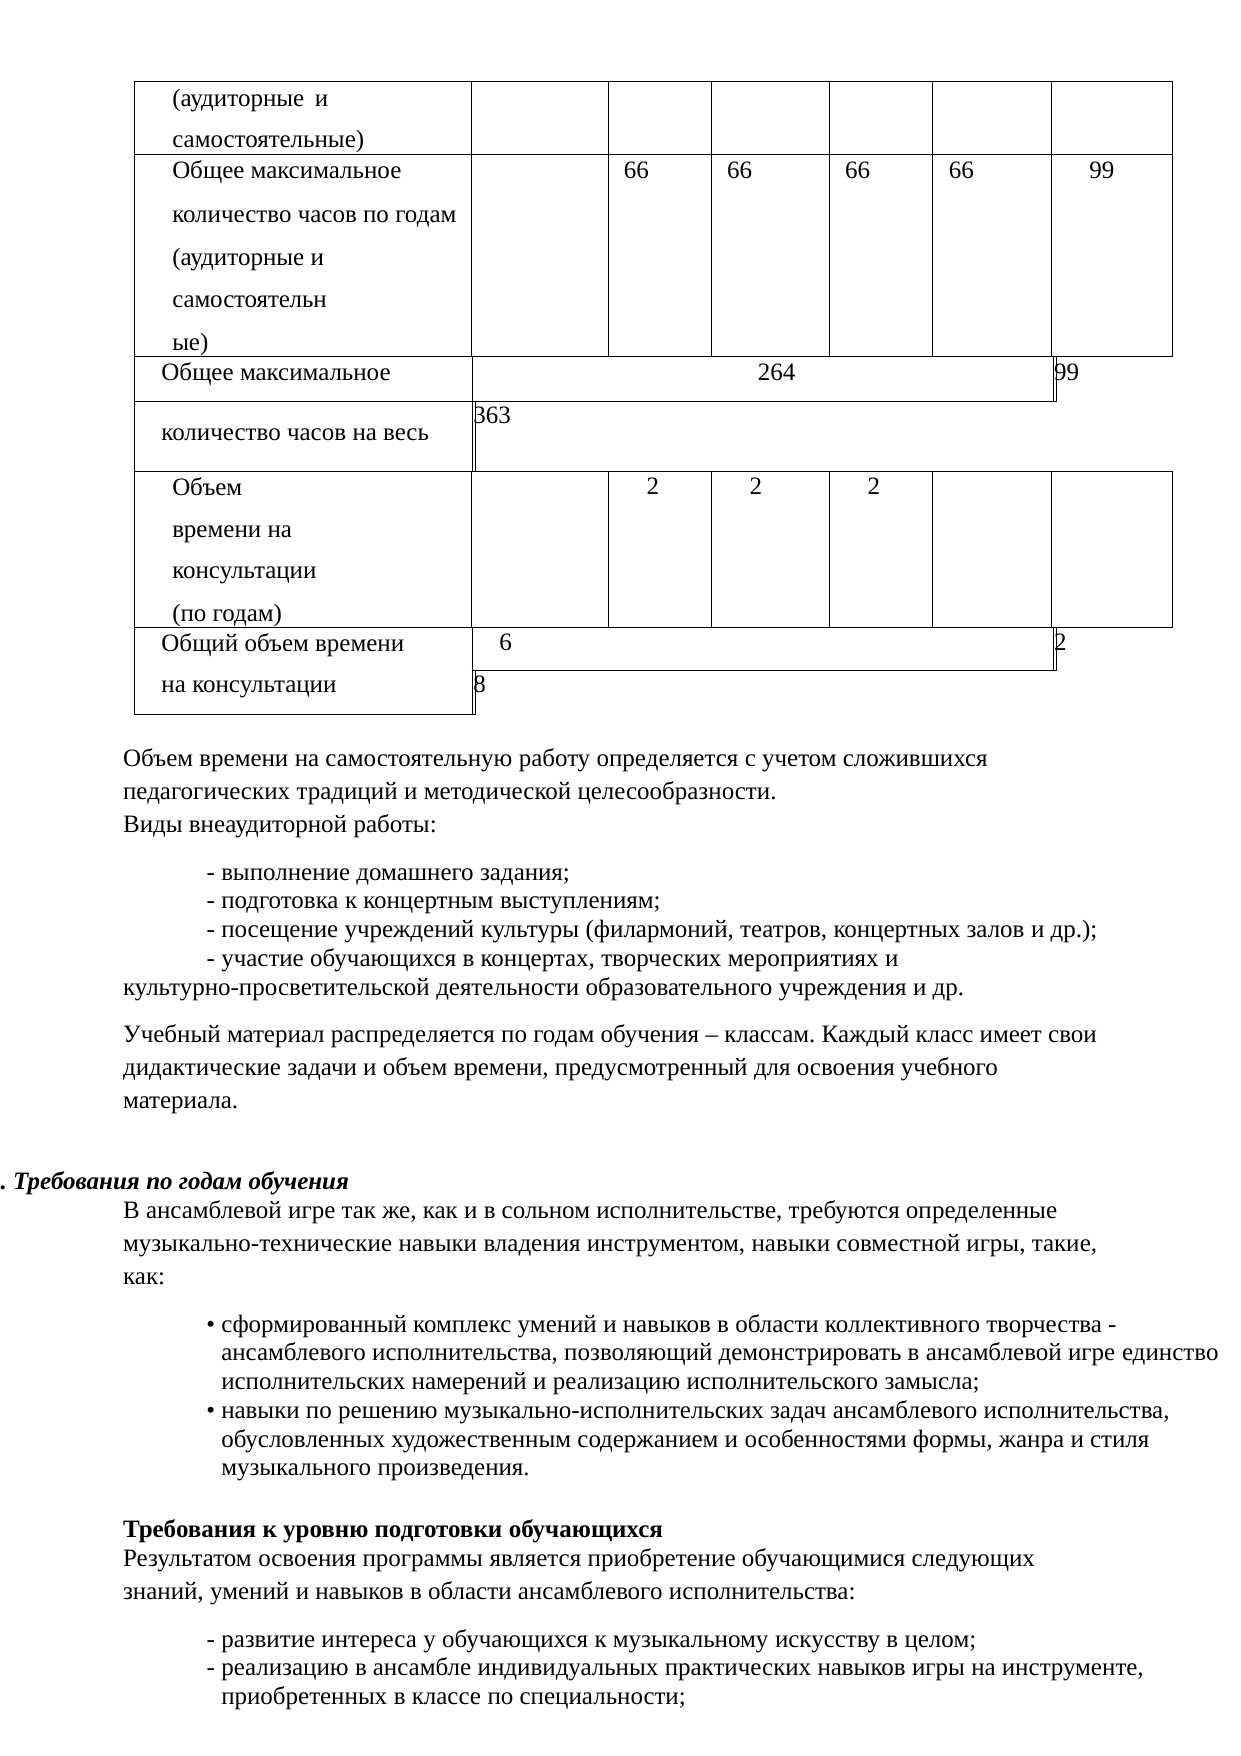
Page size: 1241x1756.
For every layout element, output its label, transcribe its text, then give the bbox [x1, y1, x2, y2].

table_cell 66 [609, 155, 711, 356]
table_cell 2 [830, 82, 932, 153]
list реализацию в ансамбле индивидуальных практических навыков игры на инструменте, приобретенных в классе по специальности; [206, 1652, 1240, 1710]
table_cell 2 [609, 472, 711, 627]
table_cell 6 [473, 628, 1053, 670]
table_cell 2 [712, 472, 829, 627]
text Результатом освоения программы является приобретение обучающимися следующих знаний, умений и навыков в области ансамблевого исполнительства: [123, 1543, 1083, 1605]
list развитие интереса у обучающихся к музыкальному искусству в целом; [206, 1624, 1240, 1652]
table_cell 99 [1052, 155, 1172, 356]
list 2. Требования по годам обучения [0, 1167, 1240, 1195]
list подготовка к концертным выступлениям; [206, 885, 1240, 914]
text Учебный материал распределяется по годам обучения – классам. Каждый класс имеет свои дидактические задачи и объем времени, предусмотренный для освоения учебного материала. [123, 1019, 1103, 1114]
list Требования к уровню подготовки обучающихся [123, 1514, 1240, 1543]
table_cell 2 [609, 82, 711, 153]
table_cell [933, 472, 1051, 627]
table_cell [1052, 472, 1172, 627]
list посещение учреждений культуры (филармоний, театров, концертных залов и др.); [206, 914, 1240, 943]
text Объем времени на самостоятельную работу определяется с учетом сложившихся педагогических традиций и методической целесообразности. [123, 743, 1083, 805]
list участие обучающихся в концертах, творческих мероприятиях и [206, 943, 1240, 972]
table_cell [476, 401, 1172, 471]
table_cell [472, 472, 608, 627]
table_cell [1057, 628, 1172, 670]
list навыки по решению музыкально-исполнительских задач ансамблевого исполнительства, обусловленных художественным содержанием и особенностями формы, жанра и стиля музыкального произведения. [206, 1395, 1240, 1481]
table_cell [1057, 357, 1172, 401]
table_cell 3 [1052, 82, 1172, 153]
text Виды внеаудиторной работы: [123, 809, 1240, 838]
table_cell количество часов на весь [135, 402, 472, 471]
text культурно-просветительской деятельности образовательного учреждения и др. [123, 972, 1240, 1001]
table_cell Объем времени на консультации (по годам) [135, 472, 471, 627]
table_cell [472, 155, 608, 356]
table_cell Общее максимальное количество часов по годам (аудиторные и самостоятельные) [135, 155, 471, 356]
table_cell 2 [933, 82, 1051, 153]
table_cell 2 [830, 472, 932, 627]
table_cell 66 [933, 155, 1051, 356]
list выполнение домашнего задания; [206, 857, 1240, 885]
table_cell [472, 82, 608, 153]
table_cell 264 [473, 357, 1053, 401]
text В ансамблевой игре так же, как и в сольном исполнительстве, требуются определенные музыкально-технические навыки владения инструментом, навыки совместной игры, такие, как: [123, 1195, 1098, 1290]
table_cell Общее максимальное [135, 357, 472, 401]
table_cell 66 [712, 155, 829, 356]
table_cell 2 [712, 82, 829, 153]
list сформированный комплекс умений и навыков в области коллективного творчества - ансамблевого исполнительства, позволяющий демонстрировать в ансамблевой игре единство исполнительских намерений и реализацию исполнительского замысла; [206, 1309, 1240, 1395]
table_cell [476, 670, 1172, 714]
table_cell 66 [830, 155, 932, 356]
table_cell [135, 82, 471, 153]
table_cell Общий объем времени на консультации [135, 628, 472, 714]
